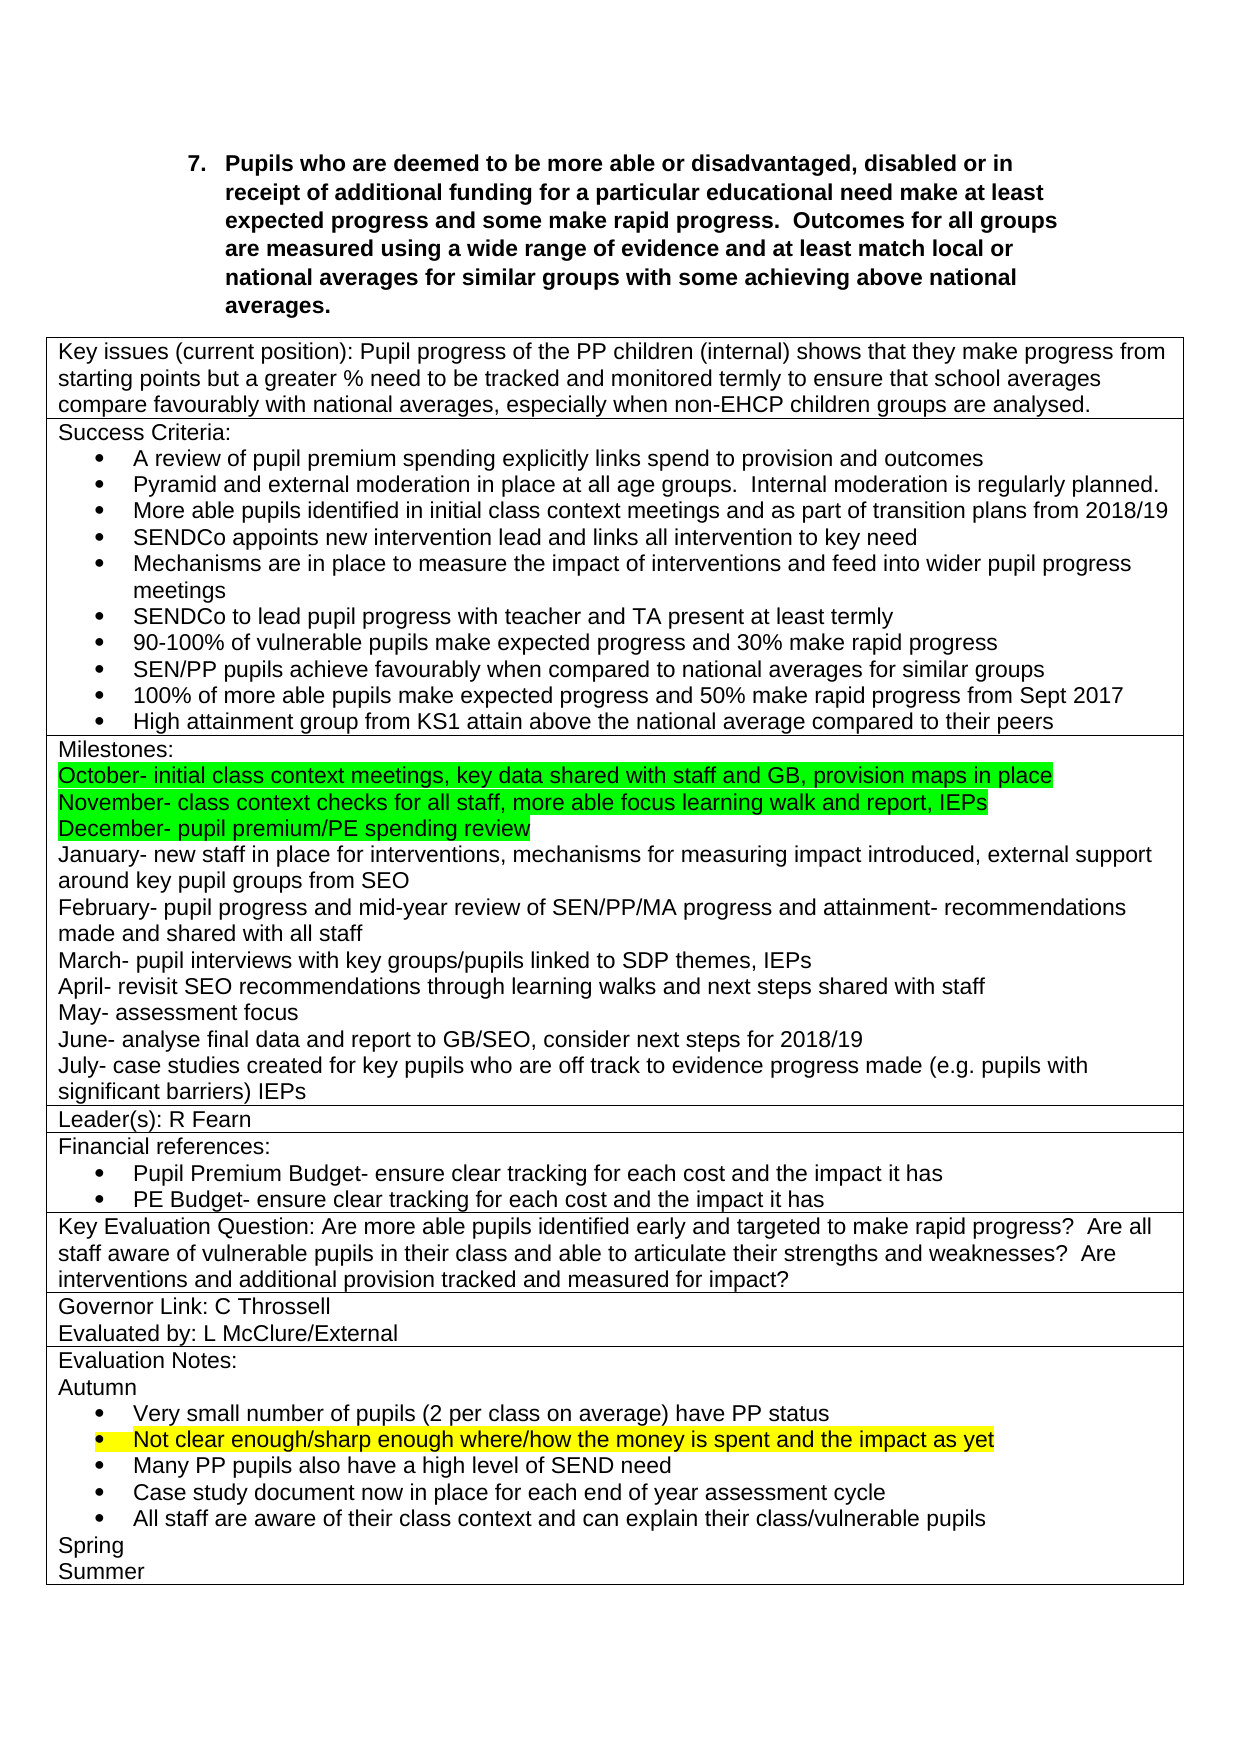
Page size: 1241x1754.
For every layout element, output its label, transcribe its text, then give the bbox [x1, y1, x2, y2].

table_cell Financial references: Pupil Premium Budget- ensure clear tracking for each cost and the impact it has PE Budget- ensure clear tracking for each cost and the impact it has [47, 1133, 1183, 1212]
table_cell Key Evaluation Question: Are more able pupils identified early and targeted to make rapid progress? Are all staff aware of vulnerable pupils in their class and able to articulate their strengths and weaknesses? Are interventions and additional provision tracked and measured for impact? [47, 1213, 1183, 1292]
table_cell Milestones: October- initial class context meetings, key data shared with staff and GB, provision maps in place November- class context checks for all staff, more able focus learning walk and report, IEPs December- pupil premium/PE spending review January- new staff in place for interventions, mechanisms for measuring impact introduced, external support around key pupil groups from SEO February- pupil progress and mid-year review of SEN/PP/MA progress and attainment- recommendations made and shared with all staff March- pupil interviews with key groups/pupils linked to SDP themes, IEPs April- revisit SEO recommendations through learning walks and next steps shared with staff May- assessment focus June- analyse final data and report to GB/SEO, consider next steps for 2018/19 July- case studies created for key pupils who are off track to evidence progress made (e.g. pupils with significant barriers) IEPs [47, 736, 1183, 1105]
table_cell Leader(s): R Fearn [47, 1106, 1183, 1132]
list Pupils who are deemed to be more able or disadvantaged, disabled or in receipt of additional funding for a particular educational need make at least expected progress and some make rapid progress. Outcomes for all groups are measured using a wide range of evidence and at least match local or national averages for similar groups with some achieving above national averages. [187, 150, 1090, 318]
table_cell Governor Link: C Throssell Evaluated by: L McClure/External [47, 1293, 1183, 1346]
table_cell Evaluation Notes: Autumn Very small number of pupils (2 per class on average) have PP status Not clear enough/sharp enough where/how the money is spent and the impact as yet Many PP pupils also have a high level of SEND need Case study document now in place for each end of year assessment cycle All staff are aware of their class context and can explain their class/vulnerable pupils Spring Summer [47, 1347, 1183, 1584]
table_cell Success Criteria: A review of pupil premium spending explicitly links spend to provision and outcomes Pyramid and external moderation in place at all age groups. Internal moderation is regularly planned. More able pupils identified in initial class context meetings and as part of transition plans from 2018/19 SENDCo appoints new intervention lead and links all intervention to key need Mechanisms are in place to measure the impact of interventions and feed into wider pupil progress meetings SENDCo to lead pupil progress with teacher and TA present at least termly 90-100% of vulnerable pupils make expected progress and 30% make rapid progress SEN/PP pupils achieve favourably when compared to national averages for similar groups 100% of more able pupils make expected progress and 50% make rapid progress from Sept 2017 High attainment group from KS1 attain above the national average compared to their peers [47, 419, 1183, 735]
table_header Key issues (current position): Pupil progress of the PP children (internal) shows that they make progress from starting points but a greater % need to be tracked and monitored termly to ensure that school averages compare favourably with national averages, especially when non-EHCP children groups are analysed. [47, 338, 1183, 417]
